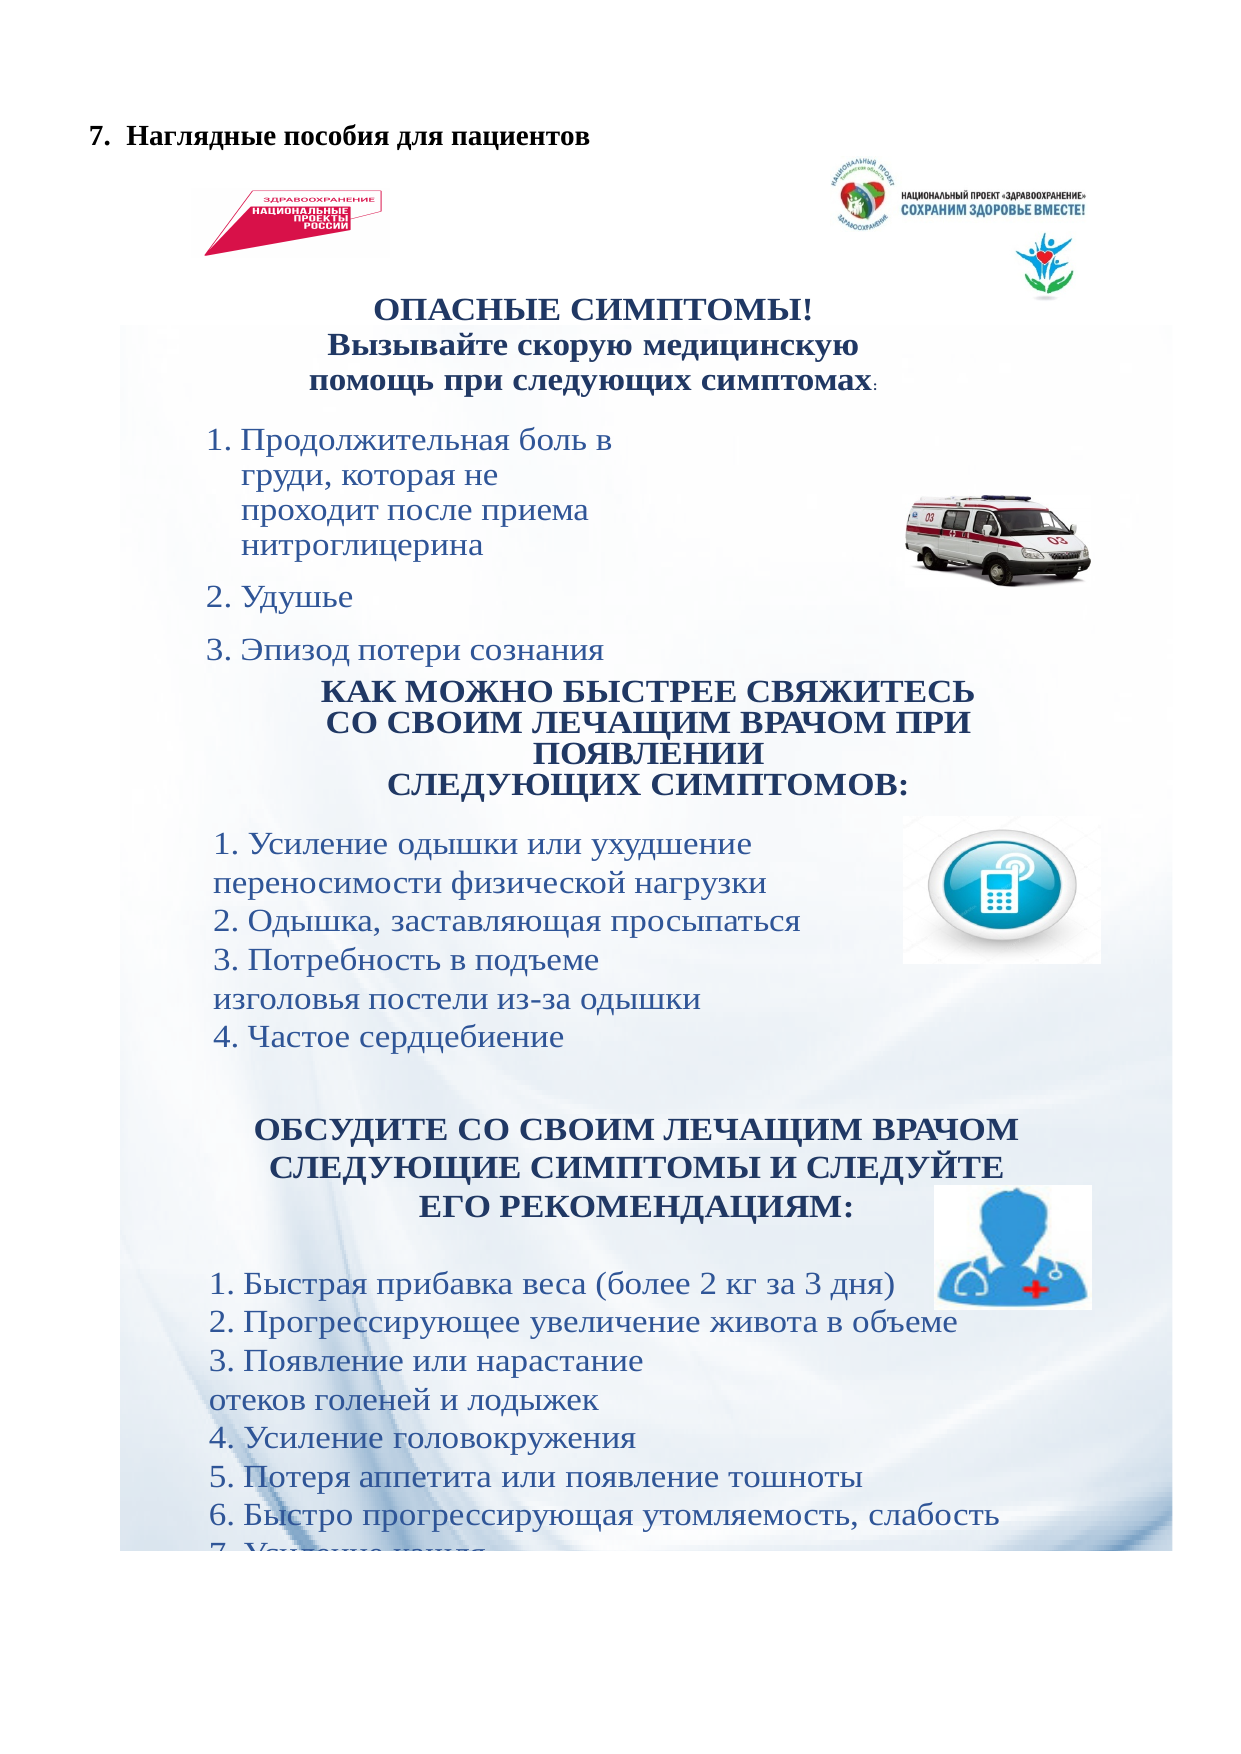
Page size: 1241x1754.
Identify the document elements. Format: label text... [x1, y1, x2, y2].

list Наглядные пособия для пациентов [89, 118, 1152, 152]
